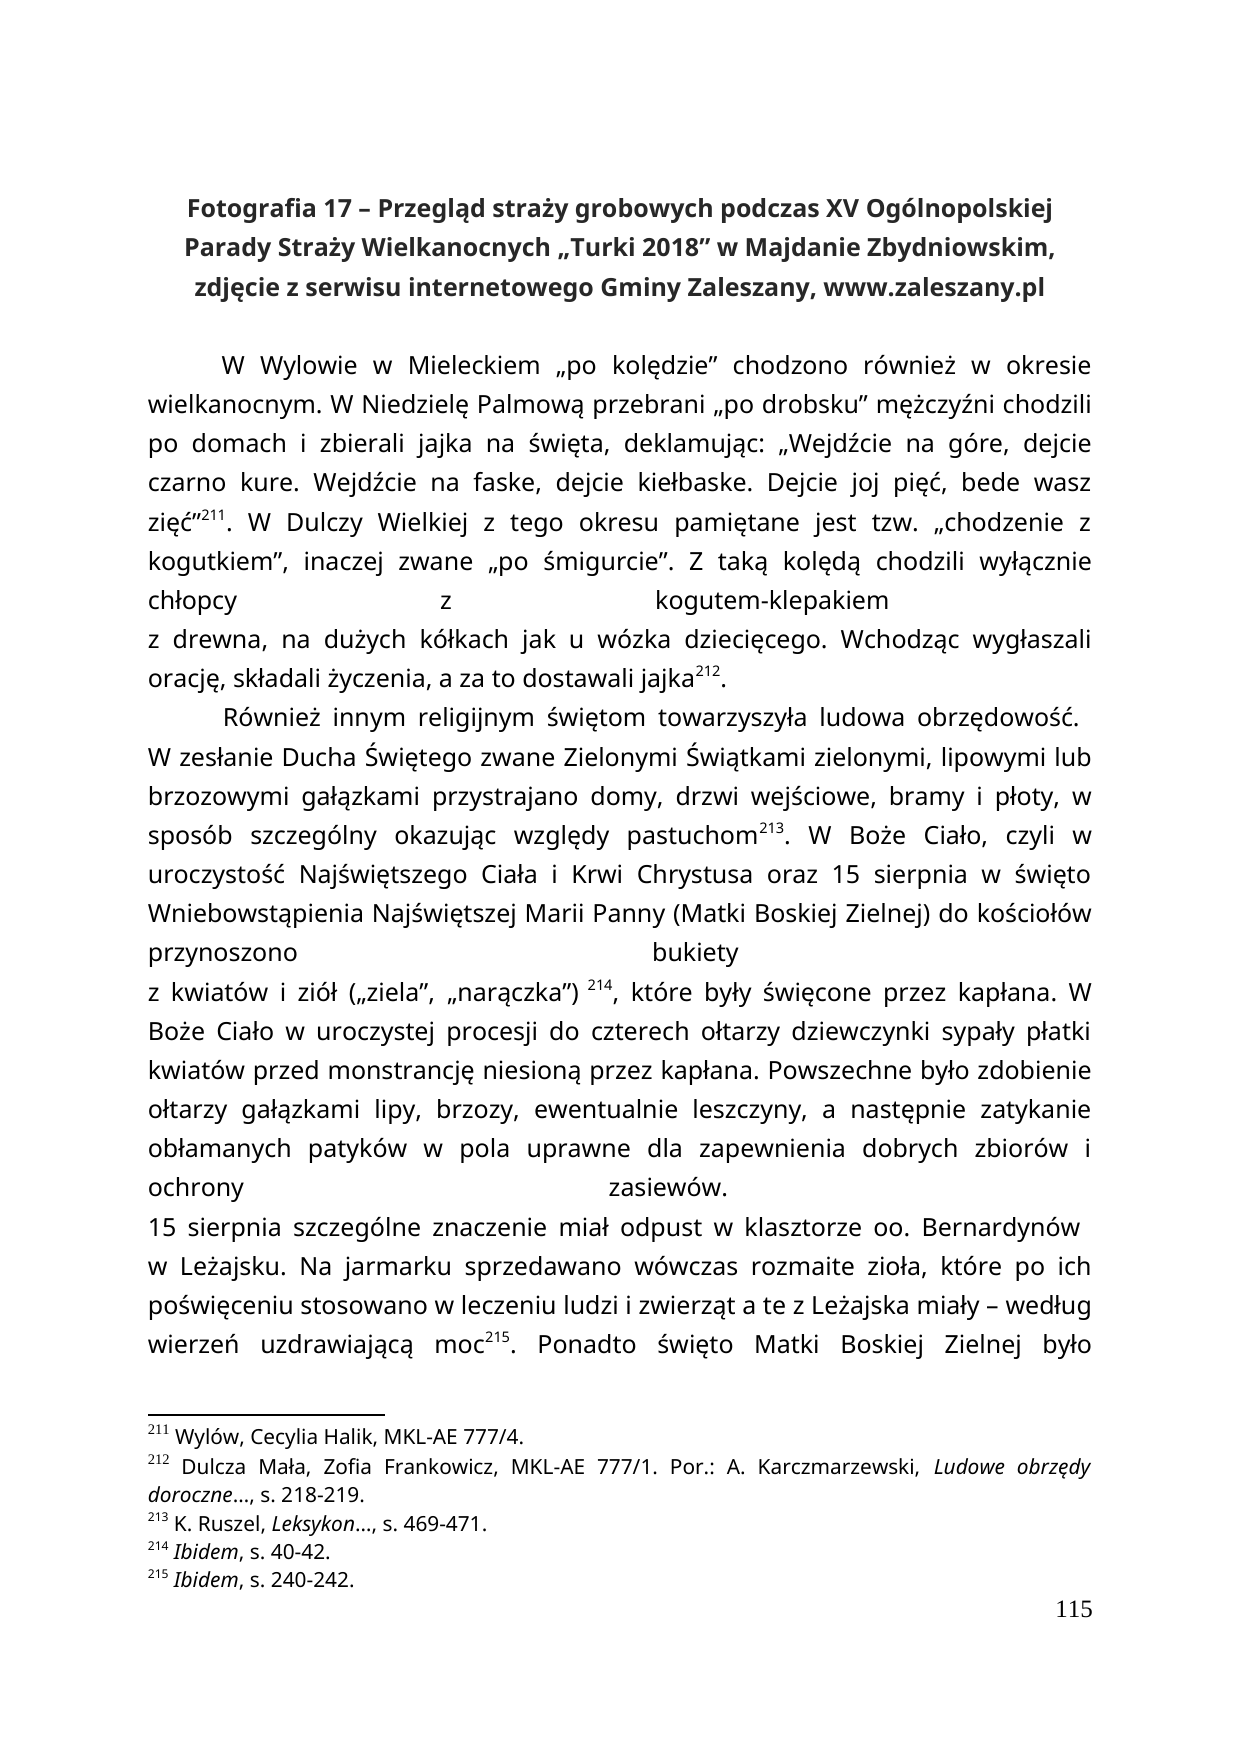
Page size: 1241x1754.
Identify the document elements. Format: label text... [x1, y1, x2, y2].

subtitle Fotografia 17 – Przegląd straży grobowych podczas XV Ogólnopolskiej Parady Straży Wielkanocnych „Turki 2018” w Majdanie Zbydniowskim, zdjęcie z serwisu internetowego Gminy Zaleszany, www.zaleszany.pl [148, 191, 1093, 303]
text W Wylowie w Mieleckiem „po kolędzie” chodzono również w okresie wielkanocnym. W Niedzielę Palmową przebrani „po drobsku” mężczyźni chodzili po domach i zbierali jajka na święta, deklamując: „Wejdźcie na góre, dejcie czarno kure. Wejdźcie na faske, dejcie kiełbaske. Dejcie joj pięć, bede wasz zięć”. W Dulczy Wielkiej z tego okresu pamiętane jest tzw. „chodzenie z kogutkiem”, inaczej zwane „po śmigurcie”. Z taką kolędą chodzili wyłącznie chłopcy z kogutem-klepakiem z drewna, na dużych kółkach jak u wózka dziecięcego. Wchodząc wygłaszali orację, składali życzenia, a za to dostawali jajka. [148, 348, 1093, 695]
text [148, 700, 1093, 1361]
